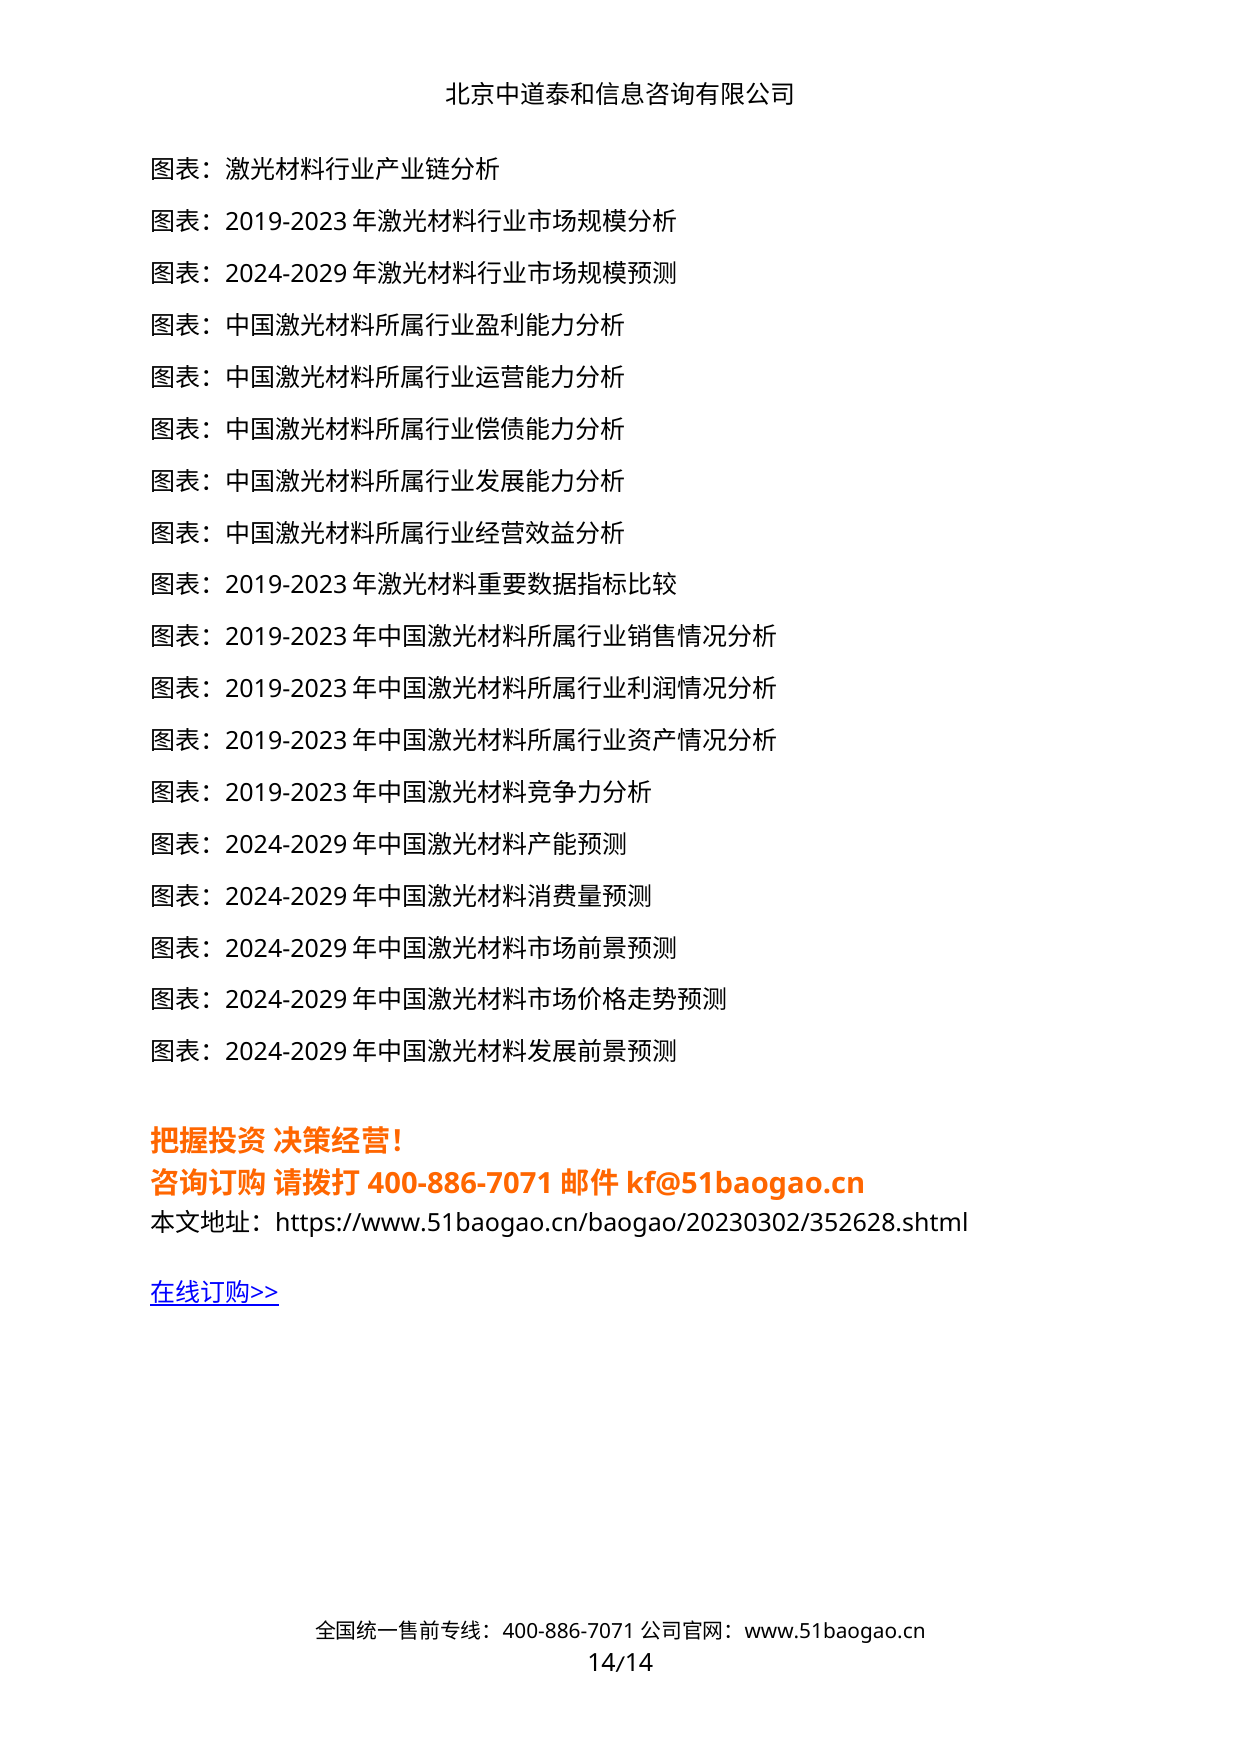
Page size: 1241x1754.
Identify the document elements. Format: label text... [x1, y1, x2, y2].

text 图表：2019-2023年中国激光材料所属行业利润情况分析 [150, 669, 1090, 705]
text 图表：中国激光材料所属行业发展能力分析 [150, 461, 1090, 497]
text 图表：2019-2023年中国激光材料所属行业销售情况分析 [150, 617, 1090, 653]
text 把握投资 决策经营！咨询订购 请拨打 400-886-7071 邮件 kf@51baogao.cn本文地址：https://www.51baogao.cn/baogao/20230302/352628.shtml [150, 1084, 1090, 1239]
text 图表：2024-2029年中国激光材料市场价格走势预测 [150, 980, 1090, 1016]
text 图表：2024-2029年中国激光材料产能预测 [150, 824, 1090, 861]
text 图表：中国激光材料所属行业运营能力分析 [150, 357, 1090, 394]
text 图表：2024-2029年激光材料行业市场规模预测 [150, 254, 1090, 290]
text 图表：2019-2023年激光材料重要数据指标比较 [150, 565, 1090, 601]
text 在线订购>> [150, 1239, 1090, 1309]
text 图表：激光材料行业产业链分析 [150, 150, 1090, 186]
text 图表：中国激光材料所属行业盈利能力分析 [150, 306, 1090, 342]
text 图表：2019-2023年激光材料行业市场规模分析 [150, 202, 1090, 238]
text 图表：2019-2023年中国激光材料竞争力分析 [150, 772, 1090, 809]
text 图表：中国激光材料所属行业偿债能力分析 [150, 409, 1090, 446]
text 图表：2024-2029年中国激光材料消费量预测 [150, 876, 1090, 912]
text 图表：2019-2023年中国激光材料所属行业资产情况分析 [150, 721, 1090, 757]
text 图表：中国激光材料所属行业经营效益分析 [150, 513, 1090, 549]
text 图表：2024-2029年中国激光材料市场前景预测 [150, 928, 1090, 964]
text 图表：2024-2029年中国激光材料发展前景预测 [150, 1032, 1090, 1068]
